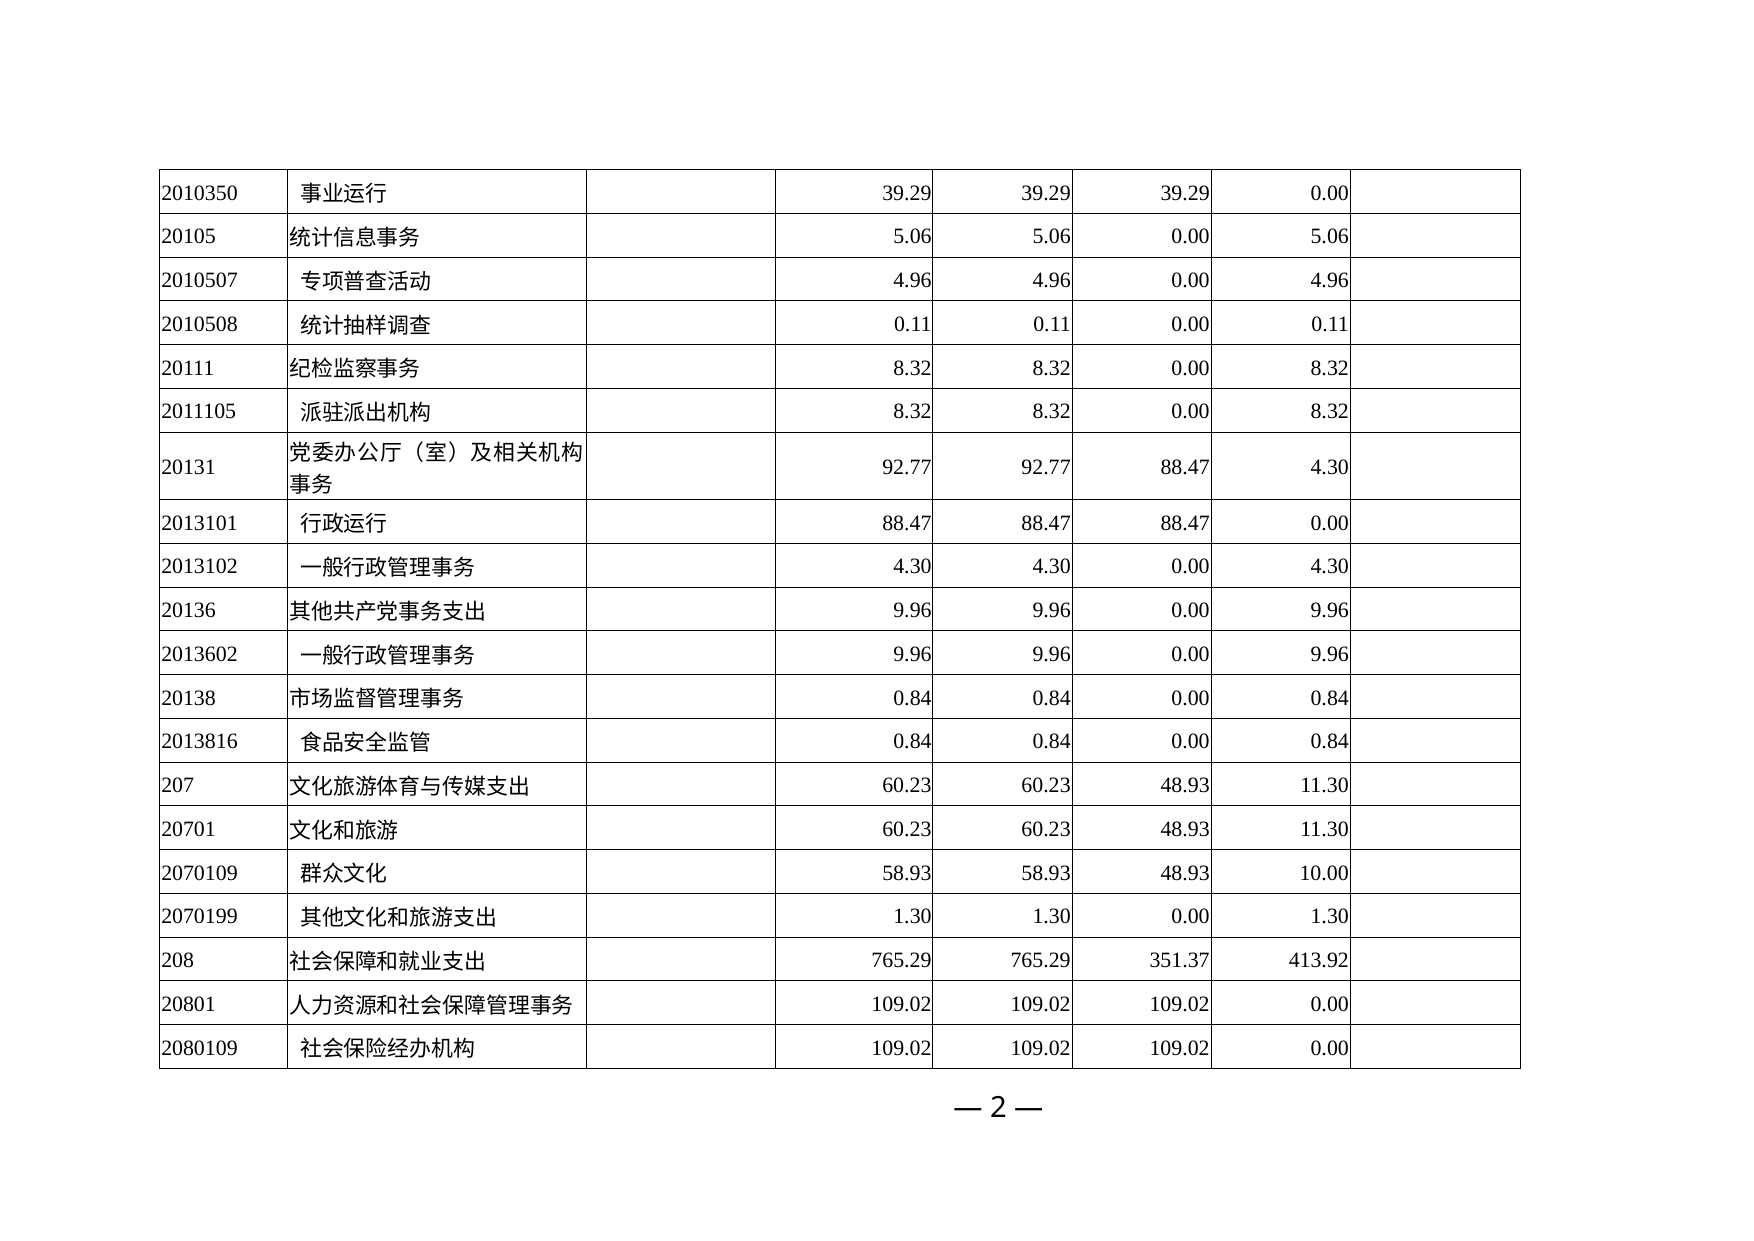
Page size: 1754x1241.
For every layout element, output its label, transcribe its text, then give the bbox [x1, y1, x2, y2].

table_cell [1351, 806, 1520, 849]
table_cell 社会保险经办机构 [288, 1025, 586, 1068]
table_cell 4.96 [776, 258, 932, 300]
table_cell 8.32 [933, 345, 1072, 388]
table_cell [1351, 301, 1520, 344]
table_cell 9.96 [776, 588, 932, 630]
table_cell 行政运行 [288, 500, 586, 543]
table_cell 2013816 [160, 719, 287, 762]
table_cell 58.93 [776, 850, 932, 893]
table_cell 2070199 [160, 894, 287, 937]
table_cell 109.02 [776, 1025, 932, 1068]
table_cell 0.84 [1212, 675, 1350, 718]
table_cell 8.32 [933, 389, 1072, 432]
table_cell 2013102 [160, 544, 287, 587]
table_cell 8.32 [776, 389, 932, 432]
table_cell 派驻派出机构 [288, 389, 586, 432]
table_cell 2070109 [160, 850, 287, 893]
table_cell [587, 544, 775, 587]
table_cell 0.00 [1073, 258, 1211, 300]
table_cell [1351, 500, 1520, 543]
table_cell 0.00 [1073, 719, 1211, 762]
table_cell 9.96 [776, 631, 932, 674]
table_cell [1351, 170, 1520, 213]
table_cell 统计抽样调查 [288, 301, 586, 344]
table_cell 2013602 [160, 631, 287, 674]
table_cell 0.00 [1073, 544, 1211, 587]
table_cell 351.37 [1073, 938, 1211, 980]
table_cell 60.23 [776, 806, 932, 849]
table_cell 88.47 [933, 500, 1072, 543]
table_cell 60.23 [933, 763, 1072, 805]
table_cell 207 [160, 763, 287, 805]
table_cell 109.02 [776, 981, 932, 1024]
table_cell 统计信息事务 [288, 214, 586, 257]
table_cell [1351, 433, 1520, 499]
table_cell 0.00 [1073, 631, 1211, 674]
table_cell [1351, 938, 1520, 980]
table_cell [1351, 214, 1520, 257]
table_cell 413.92 [1212, 938, 1350, 980]
table_cell 0.84 [776, 719, 932, 762]
table_cell 0.84 [933, 675, 1072, 718]
table_cell [1351, 258, 1520, 300]
table_cell 2010508 [160, 301, 287, 344]
table_cell [1351, 1025, 1520, 1068]
table_cell 一般行政管理事务 [288, 544, 586, 587]
table_cell [587, 675, 775, 718]
table_cell [587, 588, 775, 630]
table_cell 0.84 [1212, 719, 1350, 762]
table_cell 群众文化 [288, 850, 586, 893]
table_cell 文化和旅游 [288, 806, 586, 849]
table_cell [1351, 631, 1520, 674]
table_cell 48.93 [1073, 806, 1211, 849]
table_cell 0.00 [1073, 214, 1211, 257]
table_cell 0.11 [776, 301, 932, 344]
table_cell [1351, 588, 1520, 630]
table_cell [587, 345, 775, 388]
table_cell 2080109 [160, 1025, 287, 1068]
table_cell 109.02 [1073, 1025, 1211, 1068]
table_cell 11.30 [1212, 806, 1350, 849]
table_cell 9.96 [1212, 631, 1350, 674]
table_cell 纪检监察事务 [288, 345, 586, 388]
table_cell 109.02 [933, 1025, 1072, 1068]
table_cell 4.30 [1212, 433, 1350, 499]
table_cell 5.06 [1212, 214, 1350, 257]
table_cell 5.06 [776, 214, 932, 257]
table_cell 党委办公厅（室）及相关机构事务 [288, 433, 586, 499]
table_cell 20105 [160, 214, 287, 257]
table_cell 92.77 [933, 433, 1072, 499]
table_cell 4.96 [933, 258, 1072, 300]
table_cell 0.00 [1212, 981, 1350, 1024]
table_cell [587, 500, 775, 543]
table_cell 2013101 [160, 500, 287, 543]
table_cell 8.32 [1212, 345, 1350, 388]
table_cell 其他文化和旅游支出 [288, 894, 586, 937]
table_cell 39.29 [933, 170, 1072, 213]
table_cell 92.77 [776, 433, 932, 499]
table_cell 765.29 [776, 938, 932, 980]
table_cell [587, 170, 775, 213]
table_cell [1351, 850, 1520, 893]
table_cell 48.93 [1073, 763, 1211, 805]
table_cell 市场监督管理事务 [288, 675, 586, 718]
table_cell 4.96 [1212, 258, 1350, 300]
table_cell 0.00 [1073, 675, 1211, 718]
table_cell [587, 981, 775, 1024]
table_cell [1351, 345, 1520, 388]
table_cell [587, 894, 775, 937]
table_cell 9.96 [933, 631, 1072, 674]
table_cell 2010350 [160, 170, 287, 213]
table_cell [587, 631, 775, 674]
table_cell 88.47 [1073, 433, 1211, 499]
table_cell 0.84 [776, 675, 932, 718]
table_cell 39.29 [1073, 170, 1211, 213]
table_cell [587, 719, 775, 762]
table_cell 4.30 [1212, 544, 1350, 587]
table_cell [587, 433, 775, 499]
table_cell [587, 301, 775, 344]
table_cell 4.30 [933, 544, 1072, 587]
table_cell 0.00 [1212, 170, 1350, 213]
table_cell 文化旅游体育与传媒支出 [288, 763, 586, 805]
table_cell [1351, 544, 1520, 587]
table_cell 20801 [160, 981, 287, 1024]
table_cell 9.96 [1212, 588, 1350, 630]
table_cell 58.93 [933, 850, 1072, 893]
table_cell 9.96 [933, 588, 1072, 630]
table_cell 60.23 [933, 806, 1072, 849]
table_cell 0.00 [1073, 301, 1211, 344]
table_cell 109.02 [933, 981, 1072, 1024]
table_cell [587, 258, 775, 300]
table_cell 一般行政管理事务 [288, 631, 586, 674]
table_cell 食品安全监管 [288, 719, 586, 762]
table_cell [1351, 389, 1520, 432]
table_cell [1351, 763, 1520, 805]
table_cell [587, 389, 775, 432]
table_cell 765.29 [933, 938, 1072, 980]
table_cell 0.11 [933, 301, 1072, 344]
table_cell 0.00 [1212, 1025, 1350, 1068]
table_cell [587, 850, 775, 893]
table_cell 48.93 [1073, 850, 1211, 893]
table_cell 2010507 [160, 258, 287, 300]
table_cell 人力资源和社会保障管理事务 [288, 981, 586, 1024]
table_cell 0.00 [1073, 345, 1211, 388]
table_cell [587, 1025, 775, 1068]
table_cell 88.47 [1073, 500, 1211, 543]
table_cell 0.11 [1212, 301, 1350, 344]
table_cell 20136 [160, 588, 287, 630]
table_cell 社会保障和就业支出 [288, 938, 586, 980]
table_cell 20111 [160, 345, 287, 388]
table_cell 0.00 [1073, 588, 1211, 630]
table_cell 20138 [160, 675, 287, 718]
table_cell 0.84 [933, 719, 1072, 762]
table_cell 8.32 [776, 345, 932, 388]
table_cell 60.23 [776, 763, 932, 805]
table_cell 8.32 [1212, 389, 1350, 432]
table_cell [1351, 894, 1520, 937]
table_cell 0.00 [1212, 500, 1350, 543]
table_cell 20131 [160, 433, 287, 499]
table_cell 1.30 [776, 894, 932, 937]
table_cell 0.00 [1073, 389, 1211, 432]
table_cell [587, 806, 775, 849]
table_cell [587, 938, 775, 980]
table_cell 2011105 [160, 389, 287, 432]
table_cell 事业运行 [288, 170, 586, 213]
table_cell [587, 214, 775, 257]
table_cell 88.47 [776, 500, 932, 543]
table_cell 208 [160, 938, 287, 980]
table_cell 5.06 [933, 214, 1072, 257]
table_cell [1351, 719, 1520, 762]
table_cell 4.30 [776, 544, 932, 587]
table_cell [1351, 675, 1520, 718]
table_cell 109.02 [1073, 981, 1211, 1024]
table_cell [587, 763, 775, 805]
table_cell 1.30 [933, 894, 1072, 937]
table_cell [1351, 981, 1520, 1024]
table_cell 11.30 [1212, 763, 1350, 805]
table_cell 1.30 [1212, 894, 1350, 937]
table_cell 10.00 [1212, 850, 1350, 893]
table_cell 39.29 [776, 170, 932, 213]
table_cell 专项普查活动 [288, 258, 586, 300]
table_cell 20701 [160, 806, 287, 849]
table_cell 其他共产党事务支出 [288, 588, 586, 630]
table_cell 0.00 [1073, 894, 1211, 937]
